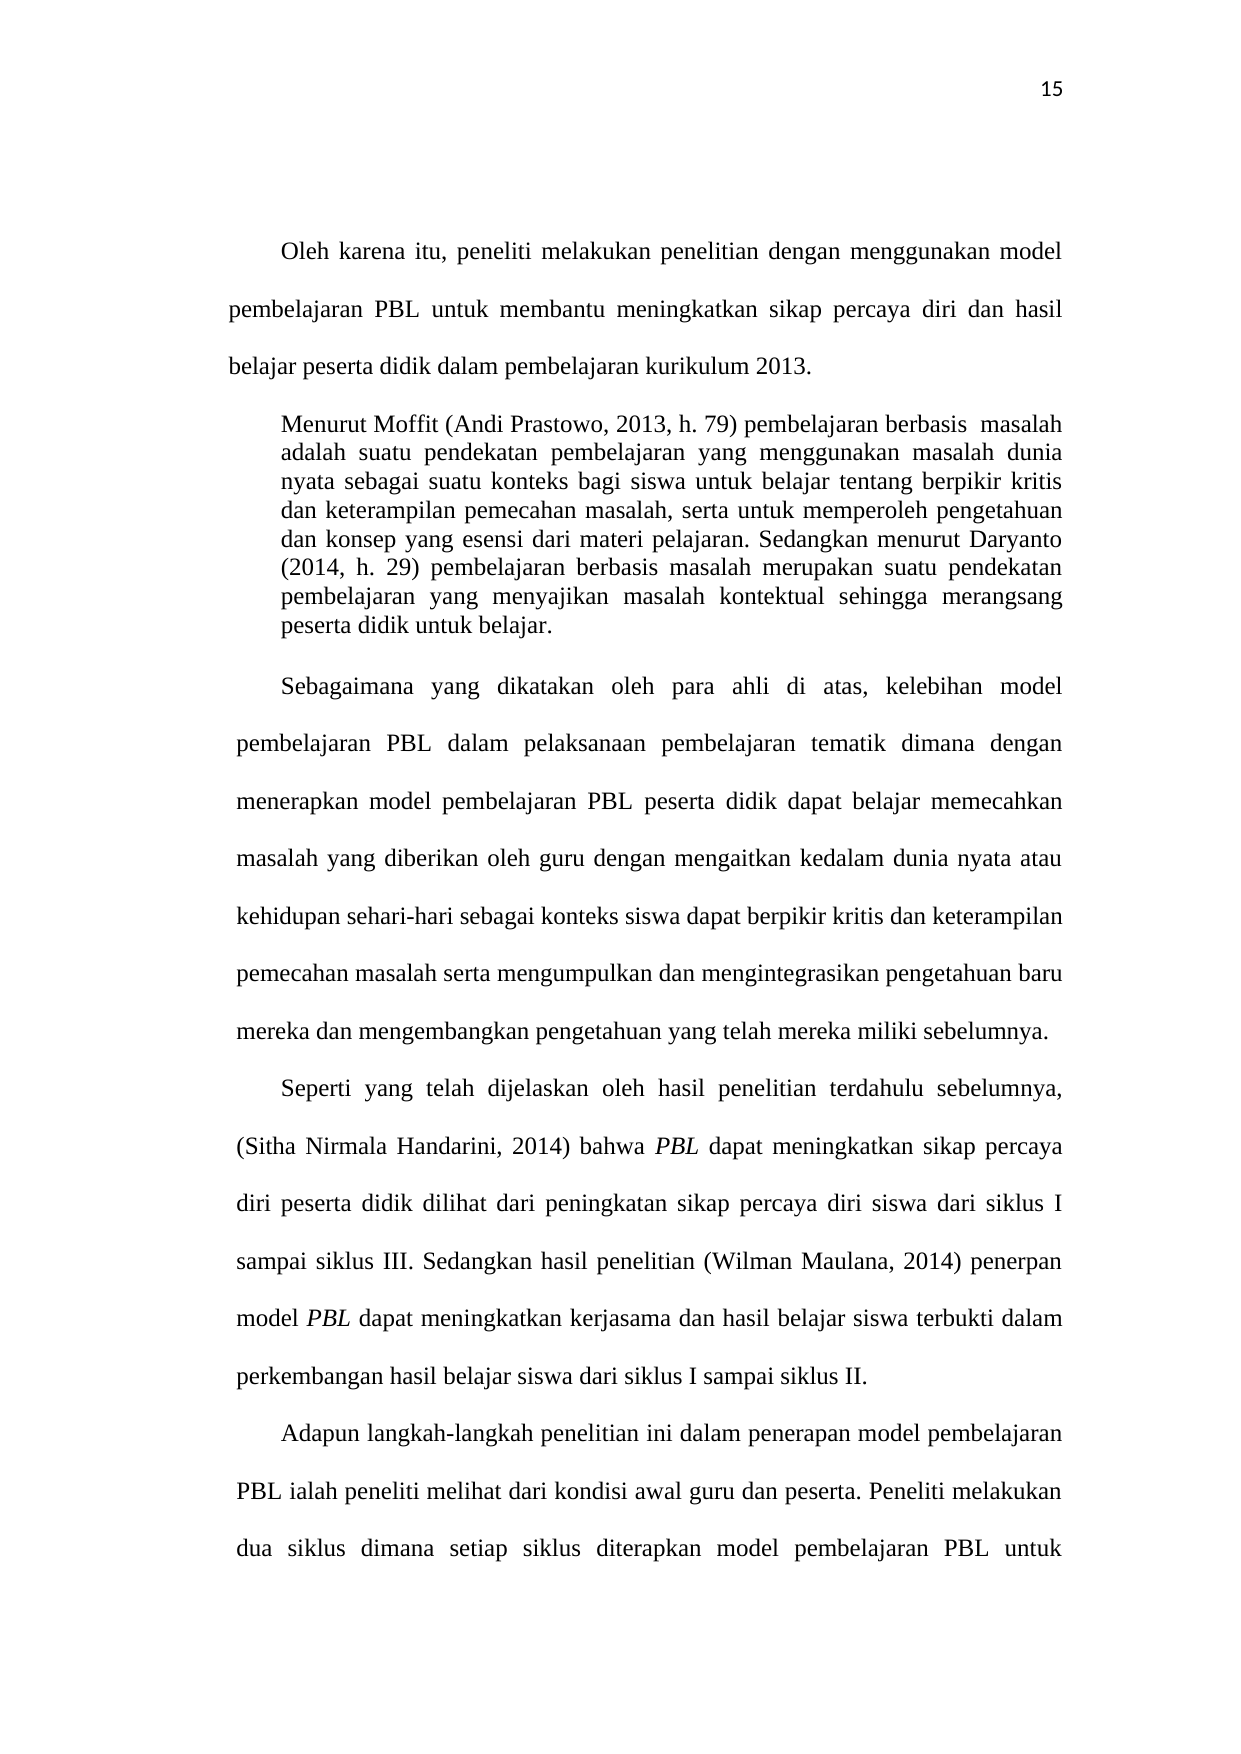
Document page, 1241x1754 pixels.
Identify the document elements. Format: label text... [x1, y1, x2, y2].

text Oleh karena itu, peneliti melakukan penelitian dengan menggunakan model pembelajaran PBL untuk membantu meningkatkan sikap percaya diri dan hasil belajar peserta didik dalam pembelajaran kurikulum 2013. [228, 236, 1063, 380]
list Seperti yang telah dijelaskan oleh hasil penelitian terdahulu sebelumnya, (Sitha Nirmala Handarini, 2014) bahwa PBL dapat meningkatkan sikap percaya diri peserta didik dilihat dari peningkatan sikap percaya diri siswa dari siklus I sampai siklus III. Sedangkan hasil penelitian (Wilman Maulana, 2014) penerpan model PBL dapat meningkatkan kerjasama dan hasil belajar siswa terbukti dalam perkembangan hasil belajar siswa dari siklus I sampai siklus II. [236, 1073, 1063, 1390]
list Sebagaimana yang dikatakan oleh para ahli di atas, kelebihan model pembelajaran PBL dalam pelaksanaan pembelajaran tematik dimana dengan menerapkan model pembelajaran PBL peserta didik dapat belajar memecahkan masalah yang diberikan oleh guru dengan mengaitkan kedalam dunia nyata atau kehidupan sehari-hari sebagai konteks siswa dapat berpikir kritis dan keterampilan pemecahan masalah serta mengumpulkan dan mengintegrasikan pengetahuan baru mereka dan mengembangkan pengetahuan yang telah mereka miliki sebelumnya. [236, 671, 1063, 1045]
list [236, 1418, 1063, 1562]
text Menurut Moffit (Andi Prastowo, 2013, h. 79) pembelajaran berbasis masalah adalah suatu pendekatan pembelajaran yang menggunakan masalah dunia nyata sebagai suatu konteks bagi siswa untuk belajar tentang berpikir kritis dan keterampilan pemecahan masalah, serta untuk memperoleh pengetahuan dan konsep yang esensi dari materi pelajaran. Sedangkan menurut Daryanto (2014, h. 29) pembelajaran berbasis masalah merupakan suatu pendekatan pembelajaran yang menyajikan masalah kontektual sehingga merangsang peserta didik untuk belajar. [281, 409, 1063, 639]
